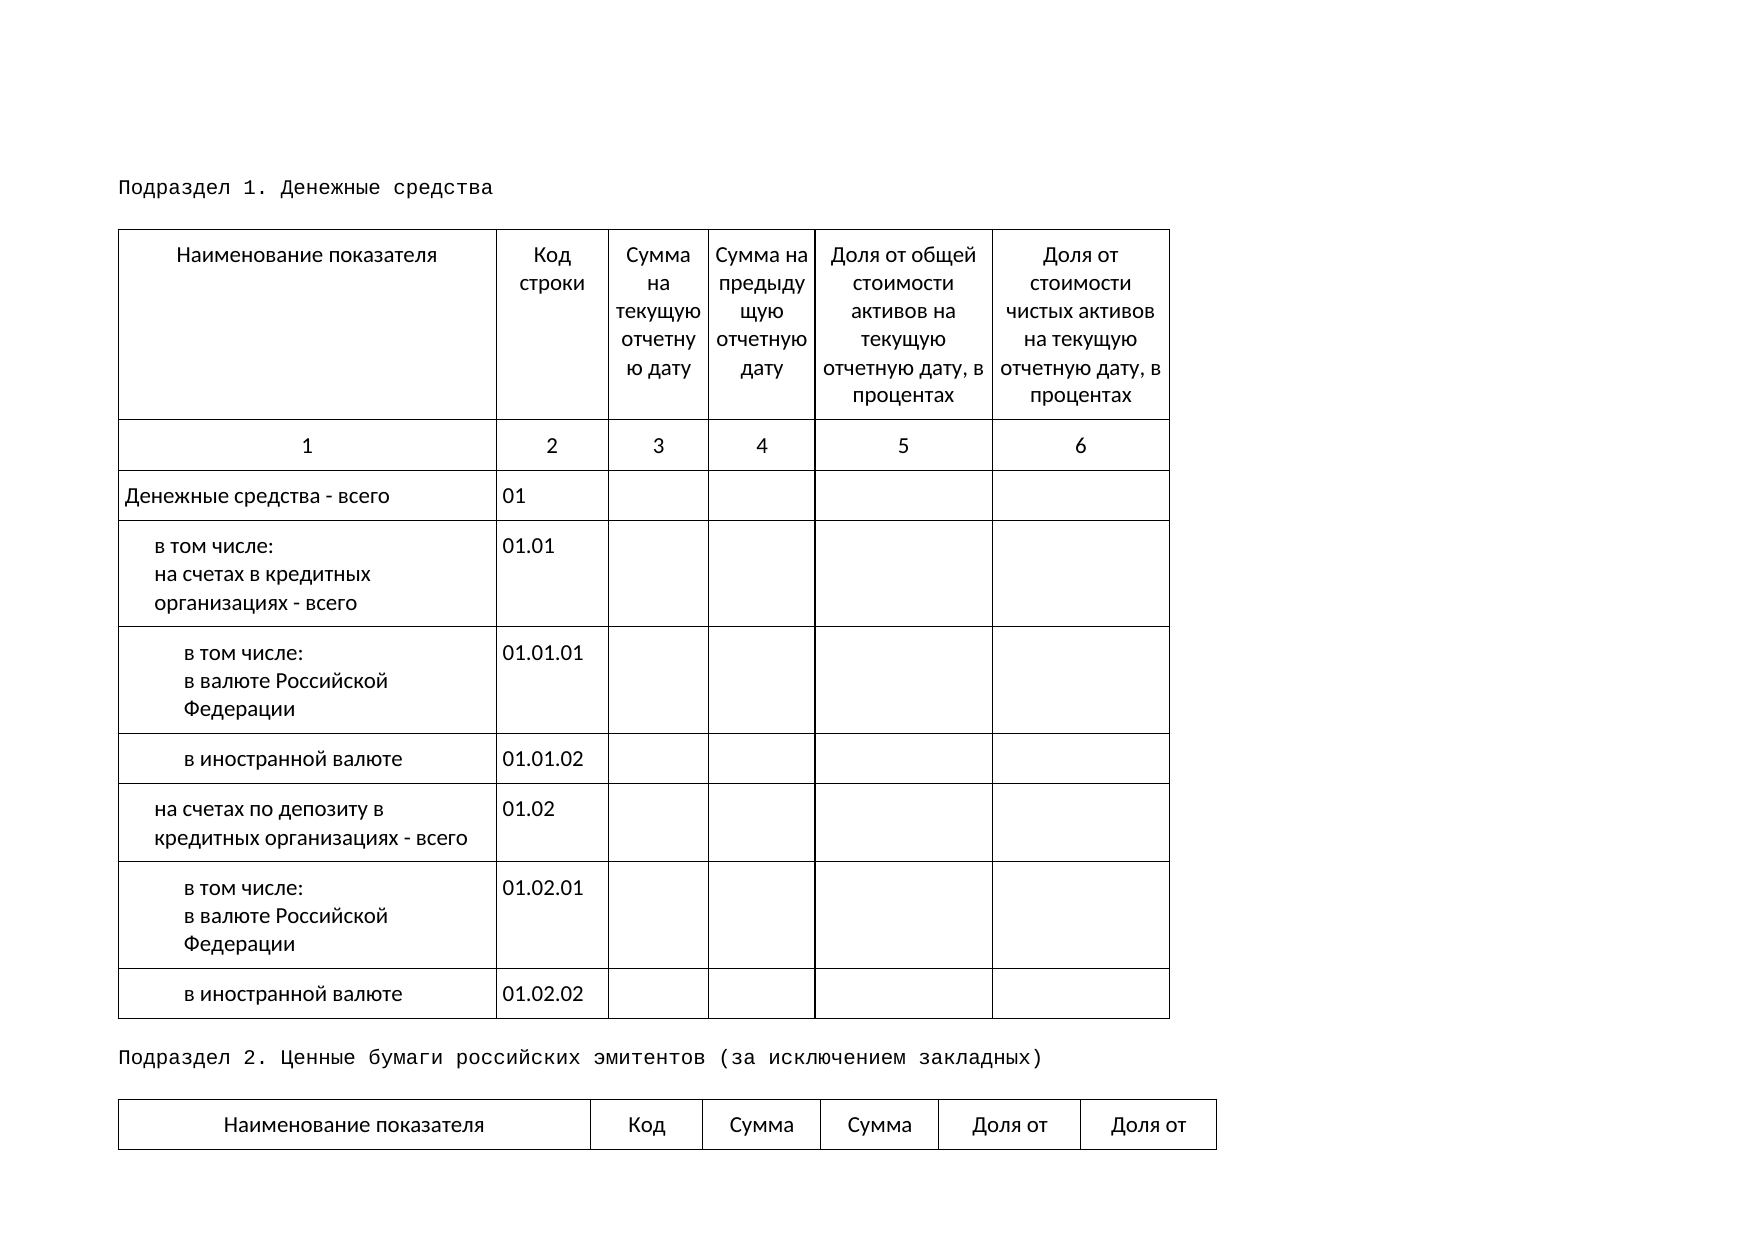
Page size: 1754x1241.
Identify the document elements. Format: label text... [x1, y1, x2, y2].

table_cell в том числе: в валюте Российской Федерации [119, 627, 496, 733]
table_cell [609, 471, 708, 520]
table_header Код строки [497, 230, 608, 419]
table_cell 6 [993, 420, 1169, 469]
table_header Сумма на текущую отчетную дату [609, 230, 708, 419]
table_cell [993, 862, 1169, 968]
table_cell [816, 784, 992, 861]
table_cell 3 [609, 420, 708, 469]
table_cell [816, 969, 992, 1018]
table_cell [816, 862, 992, 968]
table_cell [816, 521, 992, 626]
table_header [821, 1100, 938, 1149]
table_header Код строки [591, 1100, 702, 1149]
table_cell в том числе: на счетах в кредитных организациях - всего [119, 521, 496, 626]
table_cell 01 [497, 471, 608, 520]
table_cell 01.02.02 [497, 969, 608, 1018]
table_cell [609, 862, 708, 968]
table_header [939, 1100, 1080, 1149]
table_cell [816, 471, 992, 520]
table_cell 01.01.01 [497, 627, 608, 733]
table_cell [816, 734, 992, 783]
table_cell [709, 521, 814, 626]
table_cell [993, 784, 1169, 861]
table_cell [609, 784, 708, 861]
table_cell в иностранной валюте [119, 734, 496, 783]
table_header Доля от общей стоимости активов на текущую отчетную дату, в процентах [816, 230, 992, 419]
table_cell 01.01.02 [497, 734, 608, 783]
table_cell 5 [816, 420, 992, 469]
table_cell [816, 627, 992, 733]
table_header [1081, 1100, 1216, 1149]
table_cell [709, 734, 814, 783]
table_cell Денежные средства - всего [119, 471, 496, 520]
table_cell 1 [119, 420, 496, 469]
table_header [703, 1100, 820, 1149]
table_cell [993, 734, 1169, 783]
table_header Сумма на предыдущую отчетную дату [709, 230, 814, 419]
text Подраздел 1. Денежные средства [118, 177, 1636, 201]
text Подраздел 2. Ценные бумаги российских эмитентов (за исключением закладных) [118, 1047, 1636, 1071]
table_cell [609, 627, 708, 733]
table_cell [709, 969, 814, 1018]
table_cell [709, 471, 814, 520]
table_cell 01.02 [497, 784, 608, 861]
table_cell в иностранной валюте [119, 969, 496, 1018]
table_cell [609, 734, 708, 783]
table_header Наименование показателя [119, 230, 496, 419]
table_cell 01.01 [497, 521, 608, 626]
table_cell в том числе: в валюте Российской Федерации [119, 862, 496, 968]
table_header Доля от стоимости чистых активов на текущую отчетную дату, в процентах [993, 230, 1169, 419]
table_cell [993, 521, 1169, 626]
table_cell [993, 627, 1169, 733]
table_cell [709, 862, 814, 968]
table_cell 2 [497, 420, 608, 469]
table_cell 4 [709, 420, 814, 469]
table_cell [609, 521, 708, 626]
table_cell [609, 969, 708, 1018]
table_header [119, 1100, 590, 1149]
table_cell [993, 471, 1169, 520]
table_cell 01.02.01 [497, 862, 608, 968]
table_cell на счетах по депозиту в кредитных организациях - всего [119, 784, 496, 861]
table_cell [709, 784, 814, 861]
table_cell [709, 627, 814, 733]
table_cell [993, 969, 1169, 1018]
